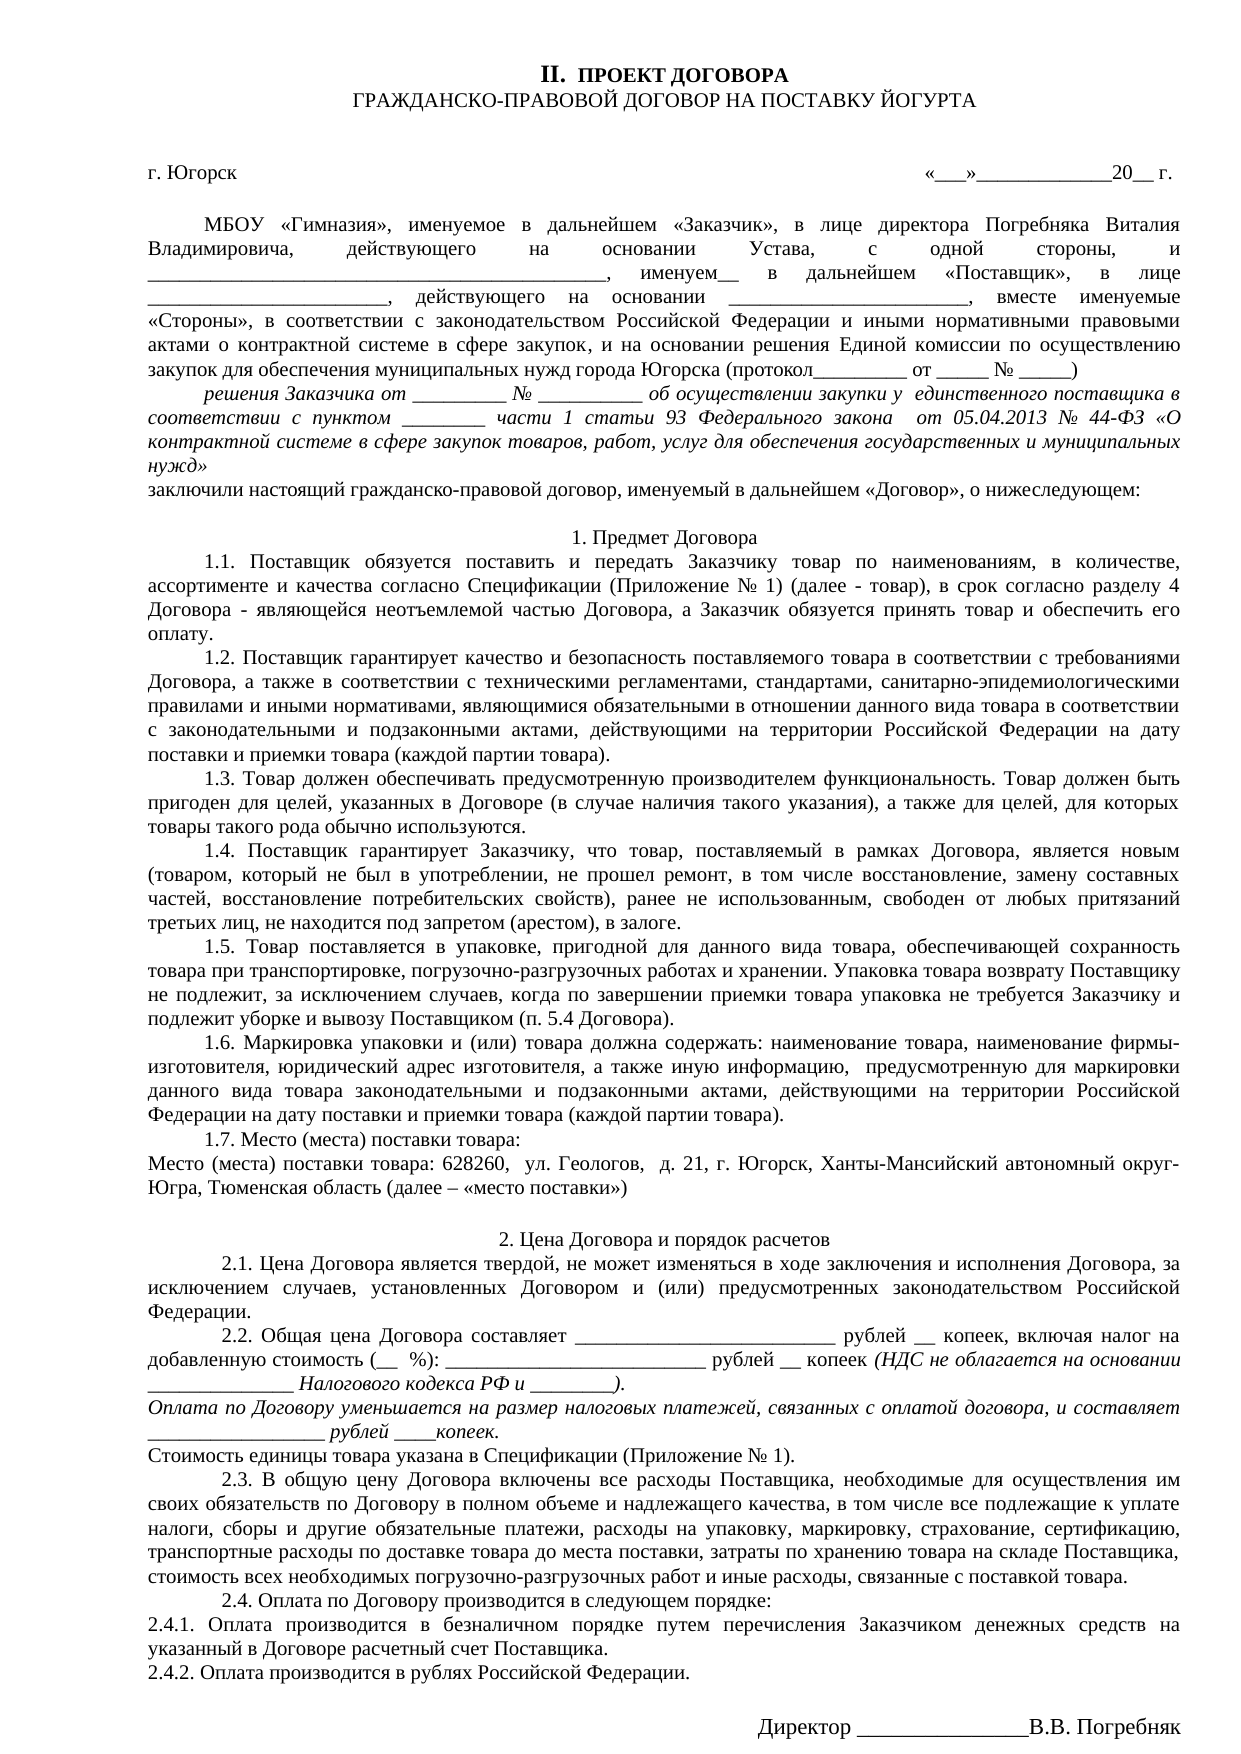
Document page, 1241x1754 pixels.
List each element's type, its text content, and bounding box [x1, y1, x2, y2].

text 2.4. Оплата по Договору производится в следующем порядке: [148, 1588, 1181, 1612]
text 2.1. Цена Договора является твердой, не может изменяться в ходе заключения и исполнения Договора, за исключением случаев, установленных Договором и (или) предусмотренных законодательством Российской Федерации. [148, 1251, 1181, 1323]
text Стоимость единицы товара указана в Спецификации (Приложение № 1). [148, 1443, 1181, 1467]
text 1.2. Поставщик гарантирует качество и безопасность поставляемого товара в соответствии с требованиями Договора, а также в соответствии с техническими регламентами, стандартами, санитарно-эпидемиологическими правилами и иными нормативами, являющимися обязательными в отношении данного вида товара в соответствии с законодательными и подзаконными актами, действующими на территории Российской Федерации на дату поставки и приемки товара (каждой партии товара). [148, 645, 1181, 766]
text заключили настоящий гражданско-правовой договор, именуемый в дальнейшем «Договор», о нижеследующем: [148, 477, 1181, 501]
text решения Заказчика от _________ № __________ об осуществлении закупки у единственного поставщика в соответствии с пунктом ________ части 1 статьи 93 Федерального закона от 05.04.2013 № 44-ФЗ «О контрактной системе в сфере закупок товаров, работ, услуг для обеспечения государственных и муниципальных нужд» [148, 381, 1181, 477]
text МБОУ «Гимназия», именуемое в дальнейшем «Заказчик», в лице директора Погребняка Виталия Владимировича, действующего на основании Устава, с одной стороны, и ____________________________________________, именуем__ в дальнейшем «Поставщик», в лице _______________________, действующего на основании _______________________, вместе именуемые «Стороны», в соответствии с законодательством Российской Федерации и иными нормативными правовыми актами о контрактной системе в сфере закупок, и на основании решения Единой комиссии по осуществлению закупок для обеспечения муниципальных нужд города Югорска (протокол_________ от _____ № _____) [148, 212, 1181, 381]
text Оплата по Договору уменьшается на размер налоговых платежей, связанных с оплатой договора, и составляет _________________ рублей ____копеек. [148, 1395, 1181, 1443]
text 2.4.1. Оплата производится в безналичном порядке путем перечисления Заказчиком денежных средств на указанный в Договоре расчетный счет Поставщика. [148, 1612, 1181, 1660]
text 1.1. Поставщик обязуется поставить и передать Заказчику товар по наименованиям, в количестве, ассортименте и качества согласно Спецификации (Приложение № 1) (далее - товар), в срок согласно разделу 4 Договора - являющейся неотъемлемой частью Договора, а Заказчик обязуется принять товар и обеспечить его оплату. [148, 549, 1181, 645]
text 1.4. Поставщик гарантирует Заказчику, что товар, поставляемый в рамках Договора, является новым (товаром, который не был в употреблении, не прошел ремонт, в том числе восстановление, замену составных частей, восстановление потребительских свойств), ранее не использованным, свободен от любых притязаний третьих лиц, не находится под запретом (арестом), в залоге. [148, 838, 1181, 934]
list ПРОЕКТ ДОГОВОРА [148, 59, 1181, 88]
text Место (места) поставки товара: 628260, ул. Геологов, д. 21, г. Югорск, Ханты-Мансийский автономный округ-Югра, Тюменская область (далее – «место поставки») [148, 1151, 1181, 1199]
text 1. Предмет Договора [148, 525, 1181, 549]
text 1.3. Товар должен обеспечивать предусмотренную производителем функциональность. Товар должен быть пригоден для целей, указанных в Договоре (в случае наличия такого указания), а также для целей, для которых товары такого рода обычно используются. [148, 766, 1181, 838]
text 2. Цена Договора и порядок расчетов [148, 1227, 1181, 1251]
text 1.7. Место (места) поставки товара: [148, 1126, 1181, 1151]
text г. Югорск «___»_____________20__ г. [148, 160, 1181, 212]
text 2.4.2. Оплата производится в рублях Российской Федерации. [148, 1660, 1181, 1684]
text 2.3. В общую цену Договора включены все расходы Поставщика, необходимые для осуществления им своих обязательств по Договору в полном объеме и надлежащего качества, в том числе все подлежащие к уплате налоги, сборы и другие обязательные платежи, расходы на упаковку, маркировку, страхование, сертификацию, транспортные расходы по доставке товара до места поставки, затраты по хранению товара на складе Поставщика, стоимость всех необходимых погрузочно-разгрузочных работ и иные расходы, связанные с поставкой товара. [148, 1467, 1181, 1588]
text 2.2. Общая цена Договора составляет _________________________ рублей __ копеек, включая налог на добавленную стоимость (__ %): _________________________ рублей __ копеек (НДС не облагается на основании ______________ Налогового кодекса РФ и ________). [148, 1323, 1181, 1395]
text 1.5. Товар поставляется в упаковке, пригодной для данного вида товара, обеспечивающей сохранность товара при транспортировке, погрузочно-разгрузочных работах и хранении. Упаковка товара возврату Поставщику не подлежит, за исключением случаев, когда по завершении приемки товара упаковка не требуется Заказчику и подлежит уборке и вывозу Поставщиком (п. 5.4 Договора). [148, 934, 1181, 1030]
text 1.6. Маркировка упаковки и (или) товара должна содержать: наименование товара, наименование фирмы-изготовителя, юридический адрес изготовителя, а также иную информацию, предусмотренную для маркировки данного вида товара законодательными и подзаконными актами, действующими на территории Российской Федерации на дату поставки и приемки товара (каждой партии товара). [148, 1030, 1181, 1126]
text гражданско-правовой договор на поставку йогурта [148, 88, 1181, 112]
